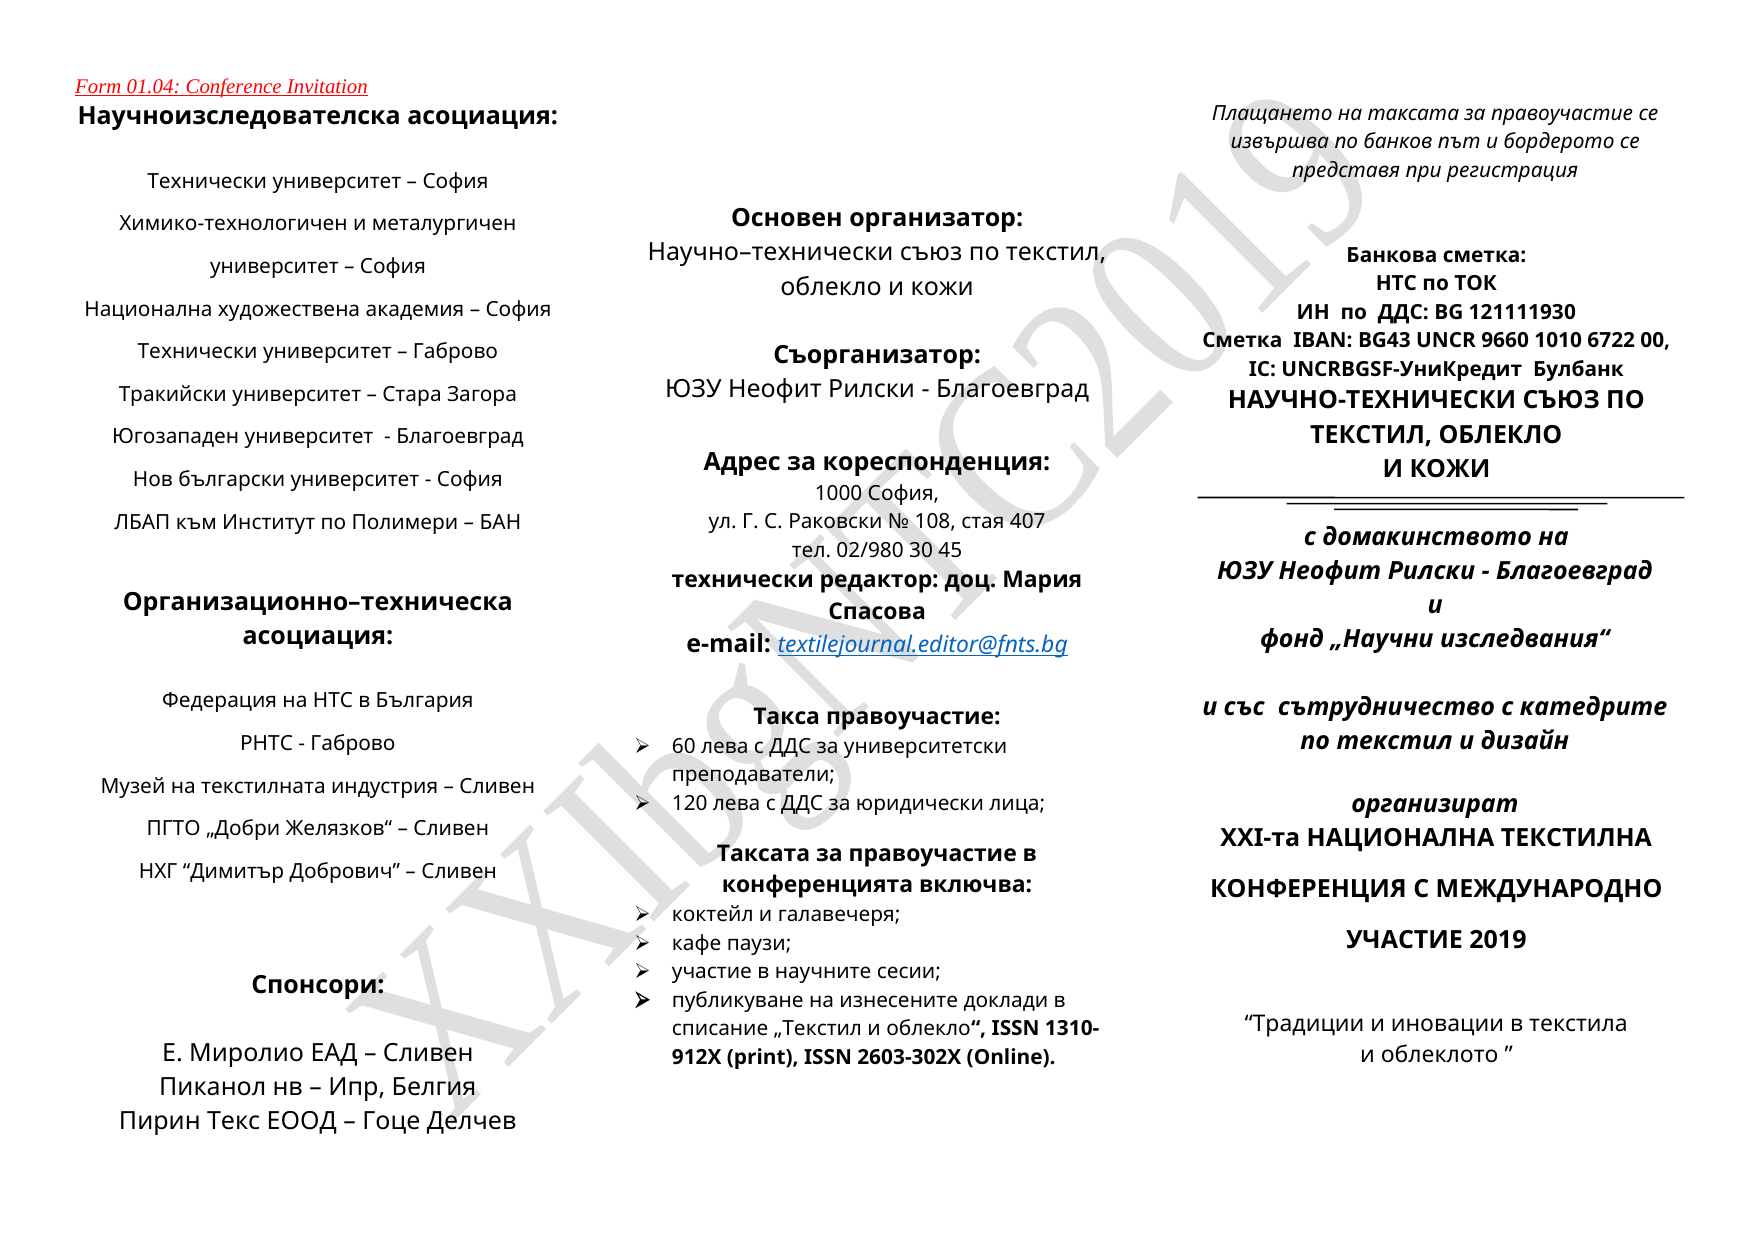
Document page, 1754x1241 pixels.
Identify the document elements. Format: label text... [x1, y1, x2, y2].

text НХГ “Димитър Добрович” – Сливен [75, 856, 560, 884]
text ЮЗУ Неофит Рилски - Благоевград [634, 370, 1119, 404]
text НТС по ТОК [1193, 268, 1679, 297]
subtitle И КОЖИ [1193, 450, 1679, 484]
text Таксата за правоучастие в конференцията включва: [634, 837, 1119, 899]
text ИН по ДДС: BG 121111930 [1193, 297, 1679, 325]
text РНТС - Габрово [75, 728, 560, 757]
subtitle Нов български университет - София [75, 464, 560, 493]
subtitle и облеклото ” [1193, 1038, 1679, 1069]
text ПГТО „Добри Желязков“ – Сливен [75, 813, 560, 842]
text Съорганизатор: [634, 336, 1119, 370]
list коктейл и галавечеря; [634, 899, 1119, 928]
text Плащането на таксата за правоучастие се извършва по банков път и бордерото се представя при регистрация [1193, 98, 1679, 183]
text фонд „Научни изследвания“ [1193, 621, 1679, 655]
text организират [1193, 786, 1679, 820]
subtitle Технически университет – София [75, 166, 560, 194]
subtitle Федерация на НТС в България [75, 686, 560, 714]
text 1000 София, [634, 478, 1119, 507]
text Пиканол нв – Ипр, Белгия [75, 1069, 560, 1103]
subtitle Научноизследователска асоциация: [75, 98, 560, 132]
text Сметка IBAN: BG43 UNCR 9660 1010 6722 00, [1193, 325, 1679, 354]
text Основен организатор: [634, 200, 1119, 234]
subtitle Химико-технологичен и металургичен университет – София [75, 208, 560, 279]
subtitle Югозападен университет - Благоевград [75, 422, 560, 450]
text и [1193, 587, 1679, 621]
text Музей на текстилната индустрия – Сливен [75, 771, 560, 799]
list 120 лева с ДДС за юридически лица; [634, 788, 1119, 816]
text IC: UNCRBGSF-УниКредит Булбанк [1193, 354, 1679, 382]
text XXI-та НАЦИОНАЛНА ТЕКСТИЛНА КОНФЕРЕНЦИЯ С МЕЖДУНАРОДНО УЧАСТИЕ 2019 [1193, 820, 1679, 956]
text Такса правоучастие: [634, 700, 1119, 731]
text Пирин Текс ЕООД – Гоце Делчев [75, 1103, 560, 1137]
text Е. Миролио ЕАД – Сливен [75, 1035, 560, 1069]
text тел. 02/980 30 45 [634, 535, 1119, 563]
list участие в научните сесии; [634, 956, 1119, 985]
subtitle ЛБАП към Институт по Полимери – БАН [75, 507, 560, 535]
text ЮЗУ Неофит Рилски - Благоевград [1193, 552, 1679, 587]
subtitle Национална художествена академия – София [75, 294, 560, 322]
text с домакинството на [1193, 518, 1679, 552]
text ул. Г. С. Раковски № 108, стая 407 [634, 507, 1119, 535]
text e-mail: textilejournal.editor@fnts.bg [634, 626, 1119, 660]
text технически редактор: доц. Мария Спасова [634, 563, 1119, 626]
subtitle Тракийски университет – Стара Загора [75, 379, 560, 407]
subtitle “Традиции и иновации в текстила [1193, 1007, 1679, 1038]
text Банкова сметка: [1193, 240, 1679, 268]
list 60 лева с ДДС за университетски преподаватели; [634, 731, 1119, 788]
text и със сътрудничество с катедрите по текстил и дизайн [1193, 689, 1679, 757]
text Спонсори: [75, 967, 560, 1001]
list кафе паузи; [634, 928, 1119, 956]
subtitle Организационно–техническа асоциация: [75, 583, 560, 652]
text Научно–технически съюз по текстил, облекло и кожи [634, 234, 1119, 302]
list публикуване на изнесените доклади в списание „Текстил и облекло“, ISSN 1310-912X (print), ISSN 2603-302X (Online). [634, 985, 1119, 1070]
subtitle НАУЧНО-ТЕХНИЧЕСКИ СЪЮЗ ПО ТЕКСТИЛ, ОБЛЕКЛО [1193, 382, 1679, 450]
subtitle Технически университет – Габрово [75, 336, 560, 365]
text Адрес за кореспонденция: [634, 444, 1119, 478]
